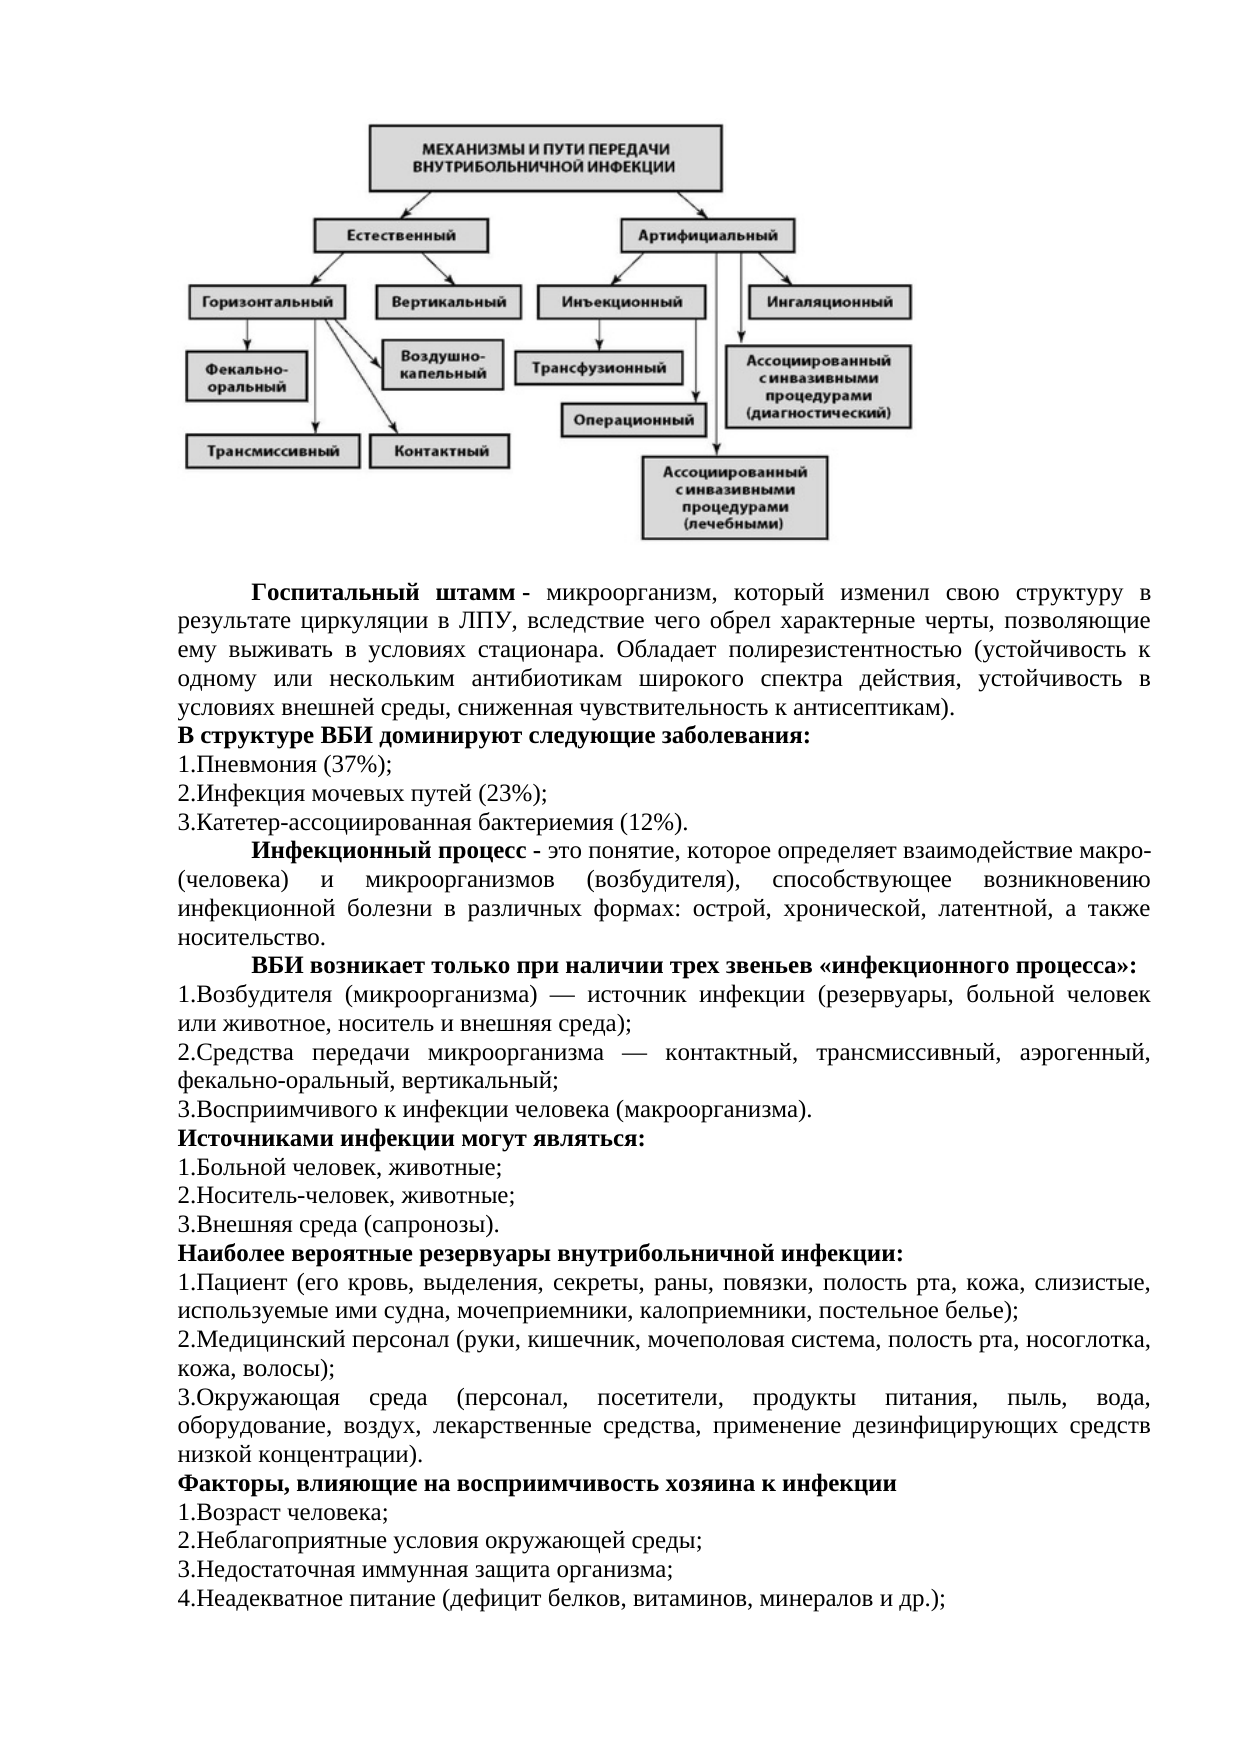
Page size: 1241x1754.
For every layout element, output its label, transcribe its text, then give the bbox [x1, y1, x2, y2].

text 2.Средства передачи микроорганизма — контактный, трансмиссивный, аэрогенный, фекально-оральный, вертикальный; [177, 1037, 1152, 1094]
text 1.Пациент (его кровь, выделения, секреты, раны, повязки, полость рта, кожа, слизистые, используемые ими судна, мочеприемники, калоприемники, постельное белье); [177, 1267, 1152, 1324]
text Факторы, влияющие на восприимчивость хозяина к инфекции [177, 1468, 1152, 1497]
text 2.Медицинский персонал (руки, кишечник, мочеполовая система, полость рта, носоглотка, кожа, волосы); [177, 1324, 1152, 1382]
text 1.Больной человек, животные; [177, 1152, 1152, 1180]
text Наиболее вероятные резервуары внутрибольничной инфекции: [177, 1238, 1152, 1267]
picture [177, 118, 921, 548]
text 1.Возбудителя (микроорганизма) — источник инфекции (резервуары, больной человек или животное, носитель и внешняя среда); [177, 979, 1152, 1037]
text 3.Катетер-ассоциированная бактериемия (12%). [177, 807, 1152, 835]
text 2.Инфекция мочевых путей (23%); [177, 778, 1152, 807]
text 1.Пневмония (37%); [177, 749, 1152, 778]
text Источниками инфекции могут являться: [177, 1123, 1152, 1152]
text 3.Окружающая среда (персонал, посетители, продукты питания, пыль, вода, оборудование, воздух, лекарственные средства, применение дезинфицирующих средств низкой концентрации). [177, 1382, 1152, 1468]
text 2.Неблагоприятные условия окружающей среды; [177, 1525, 1152, 1554]
text 4.Неадекватное питание (дефицит белков, витаминов, минералов и др.); [177, 1583, 1152, 1612]
text 2.Носитель-человек, животные; [177, 1180, 1152, 1209]
text Инфекционный процесс - это понятие, которое определяет взаимодействие макро- (человека) и микроорганизмов (возбудителя), способствующее возникновению инфекционной болезни в различных формах: острой, хронической, латентной, а также носительство. [177, 835, 1152, 950]
text Госпитальный штамм - микроорганизм, который изменил свою структуру в результате циркуляции в ЛПУ, вследствие чего обрел характерные черты, позволяющие ему выживать в условиях стационара. Обладает полирезистентностью (устойчивость к одному или нескольким антибиотикам широкого спектра действия, устойчивость в условиях внешней среды, сниженная чувствительность к антисептикам). [177, 577, 1152, 720]
text В структуре ВБИ доминируют следующие заболевания: [177, 720, 1152, 749]
text 1.Возраст человека; [177, 1497, 1152, 1525]
text 3.Внешняя среда (сапронозы). [177, 1209, 1152, 1238]
text ВБИ возникает только при наличии трех звеньев «инфекционного процесса»: [177, 950, 1152, 979]
text 3.Недостаточная иммунная защита организма; [177, 1554, 1152, 1583]
text 3.Восприимчивого к инфекции человека (макроорганизма). [177, 1094, 1152, 1123]
